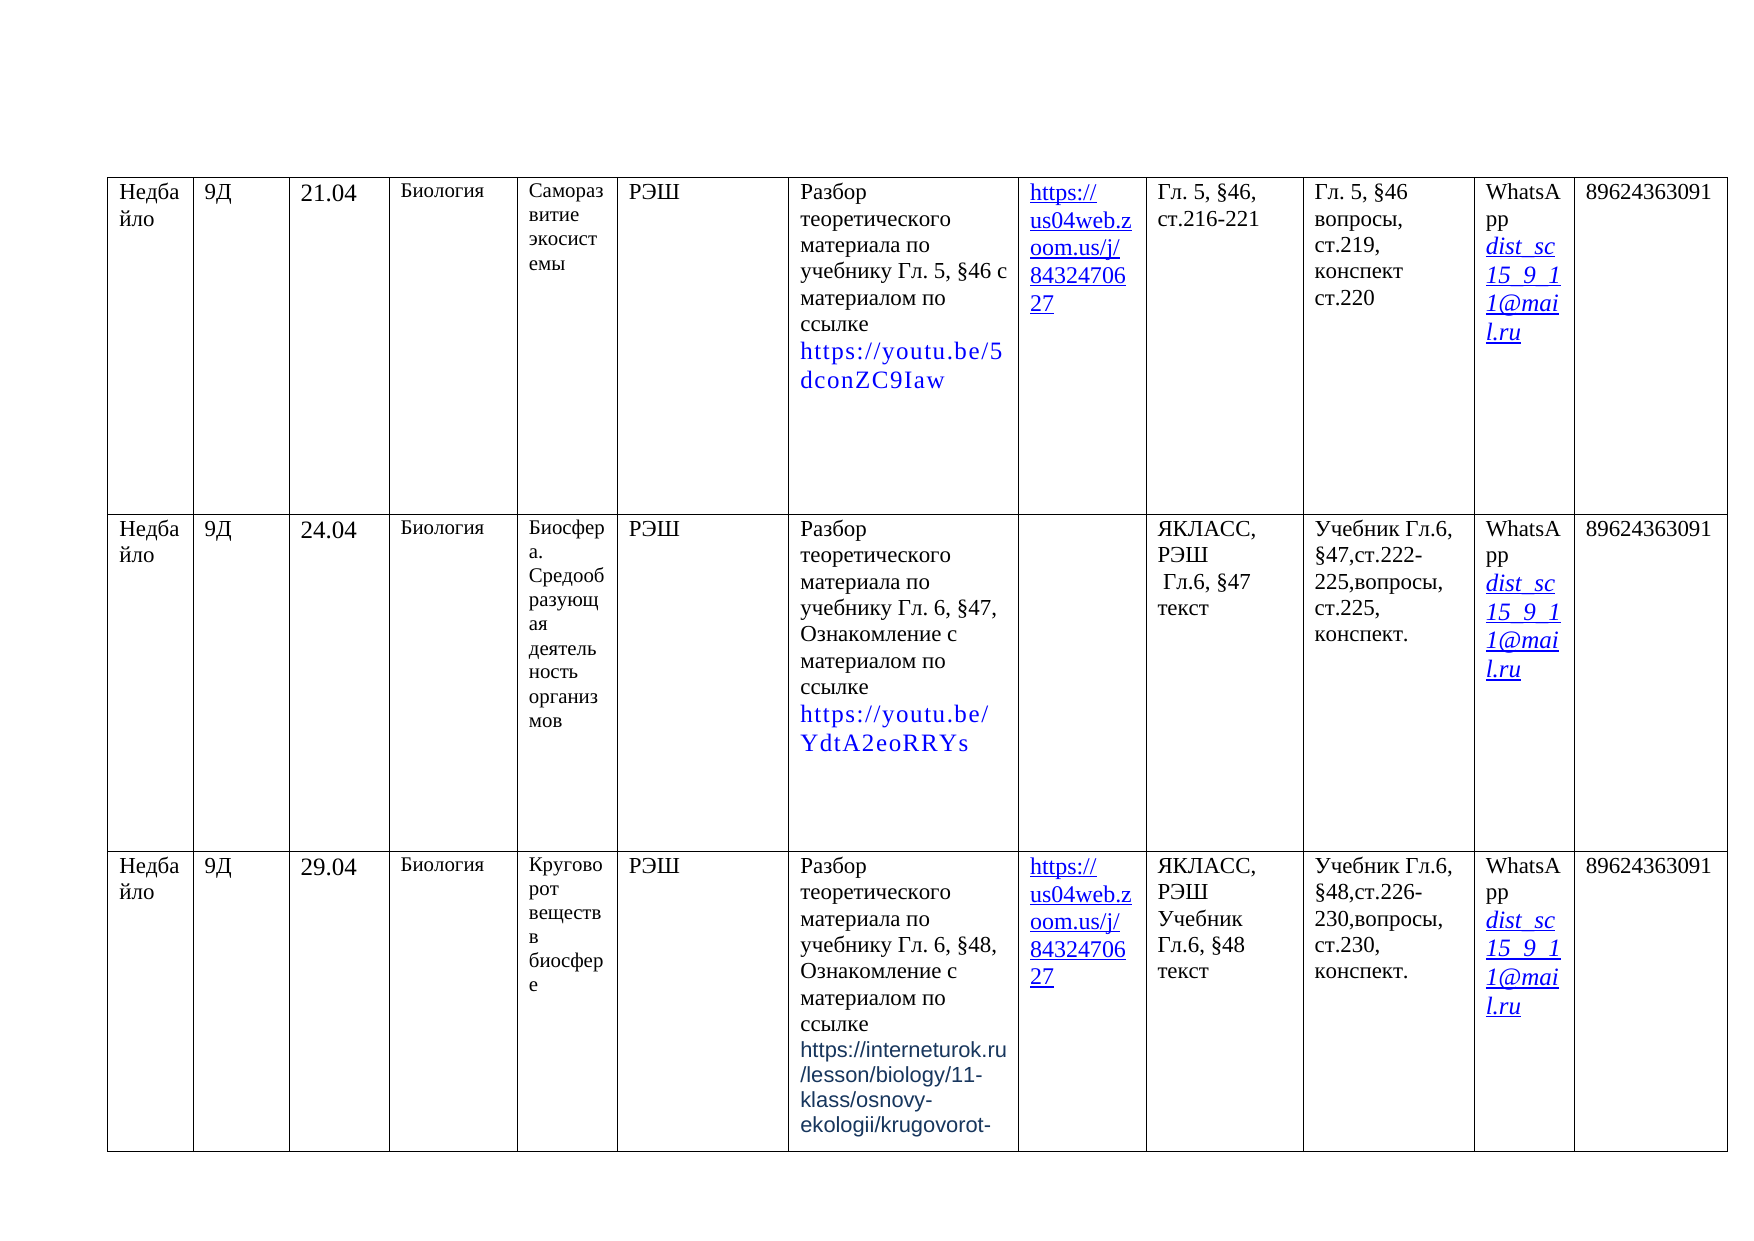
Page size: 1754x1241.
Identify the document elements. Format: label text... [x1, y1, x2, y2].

table_cell Недбайло [108, 178, 193, 514]
table_cell 9Д [194, 852, 289, 1151]
table_cell Биосфера. Средообразующая деятельность организмов [518, 515, 617, 851]
table_cell Биология [390, 515, 517, 851]
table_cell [518, 852, 617, 1151]
table_cell 9Д [194, 178, 289, 514]
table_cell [1019, 852, 1146, 1151]
table_cell РЭШ [618, 178, 788, 514]
table_cell 21.04 [290, 178, 389, 514]
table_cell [1147, 852, 1303, 1151]
table_cell [1019, 515, 1146, 851]
table_cell Гл. 5, §46, ст.216-221 [1147, 178, 1303, 514]
table_cell Недбайло [108, 515, 193, 851]
table_cell Разбор теоретического материала по учебнику Гл. 5, §46 с материалом по ссылке https://youtu.be/5dconZC9Iaw [789, 178, 1018, 514]
table_cell ЯКЛАСС, РЭШ Гл.6, §47 текст [1147, 515, 1303, 851]
table_cell РЭШ [618, 852, 788, 1151]
table_cell 9Д [194, 515, 289, 851]
table_cell 89624363091 [1575, 852, 1727, 1151]
table_cell Недбайло [108, 852, 193, 1151]
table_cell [1304, 852, 1474, 1151]
table_cell 24.04 [290, 515, 389, 851]
table_cell WhatsApp dist_sc15_9_11@mail.ru [1475, 178, 1574, 514]
table_cell 29.04 [290, 852, 389, 1151]
table_cell Биология [390, 852, 517, 1151]
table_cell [1475, 852, 1574, 1151]
table_cell 89624363091 [1575, 515, 1727, 851]
table_cell WhatsApp dist_sc15_9_11@mail.ru [1475, 515, 1574, 851]
table_cell Саморазвитие экосистемы [518, 178, 617, 514]
table_cell Гл. 5, §46 вопросы, ст.219, конспект ст.220 [1304, 178, 1474, 514]
table_cell Учебник Гл.6, §47,ст.222-225,вопросы, ст.225, конспект. [1304, 515, 1474, 851]
table_cell Разбор теоретического материала по учебнику Гл. 6, §47, Ознакомление с материалом по ссылке https://youtu.be/YdtA2eoRRYs [789, 515, 1018, 851]
table_cell РЭШ [618, 515, 788, 851]
table_cell Биология [390, 178, 517, 514]
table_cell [789, 852, 1018, 1151]
table_cell 89624363091 [1575, 178, 1727, 514]
table_cell https://us04web.zoom.us/j/8432470627 [1019, 178, 1146, 514]
